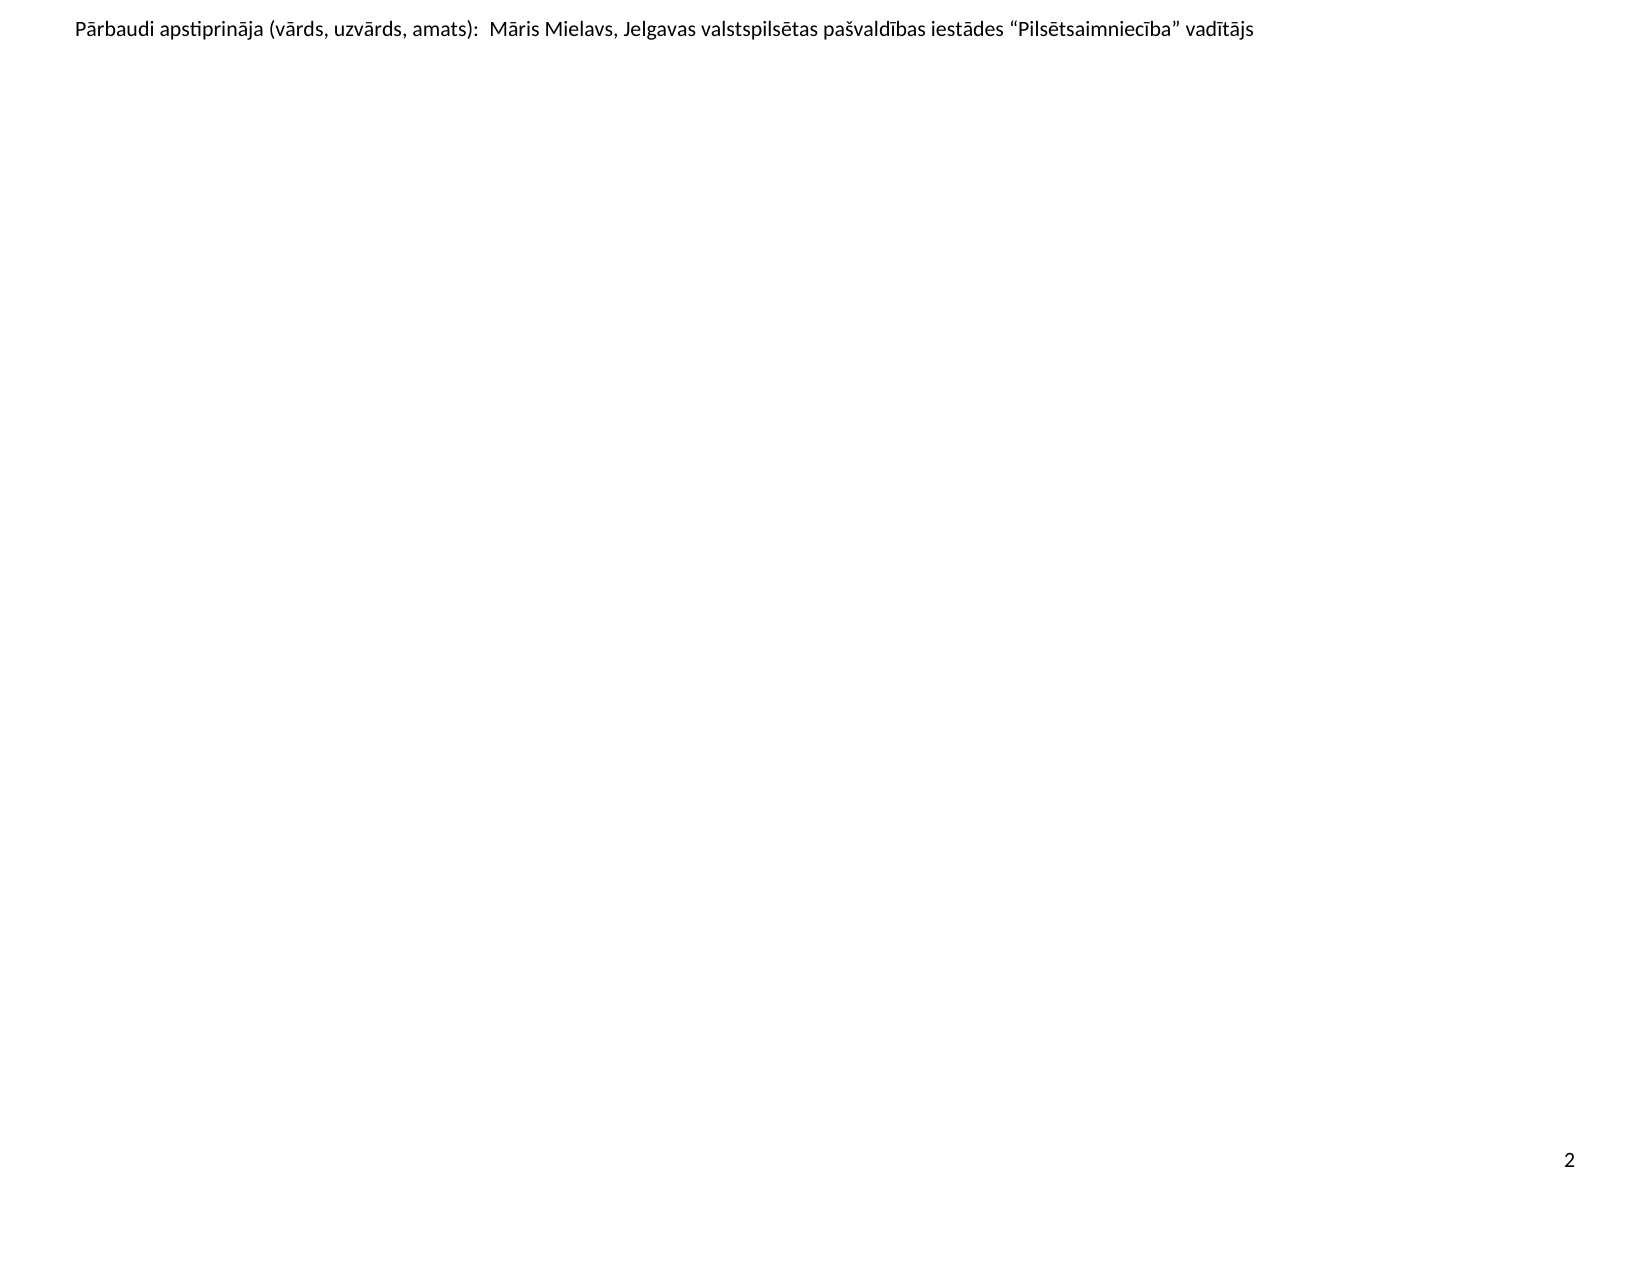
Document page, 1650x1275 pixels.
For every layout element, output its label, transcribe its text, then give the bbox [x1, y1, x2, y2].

text Pārbaudi apstiprināja (vārds, uzvārds, amats): Māris Mielavs, Jelgavas valstspilsētas pašvaldības iestādes “Pilsētsaimniecība” vadītājs [75, 15, 1575, 41]
